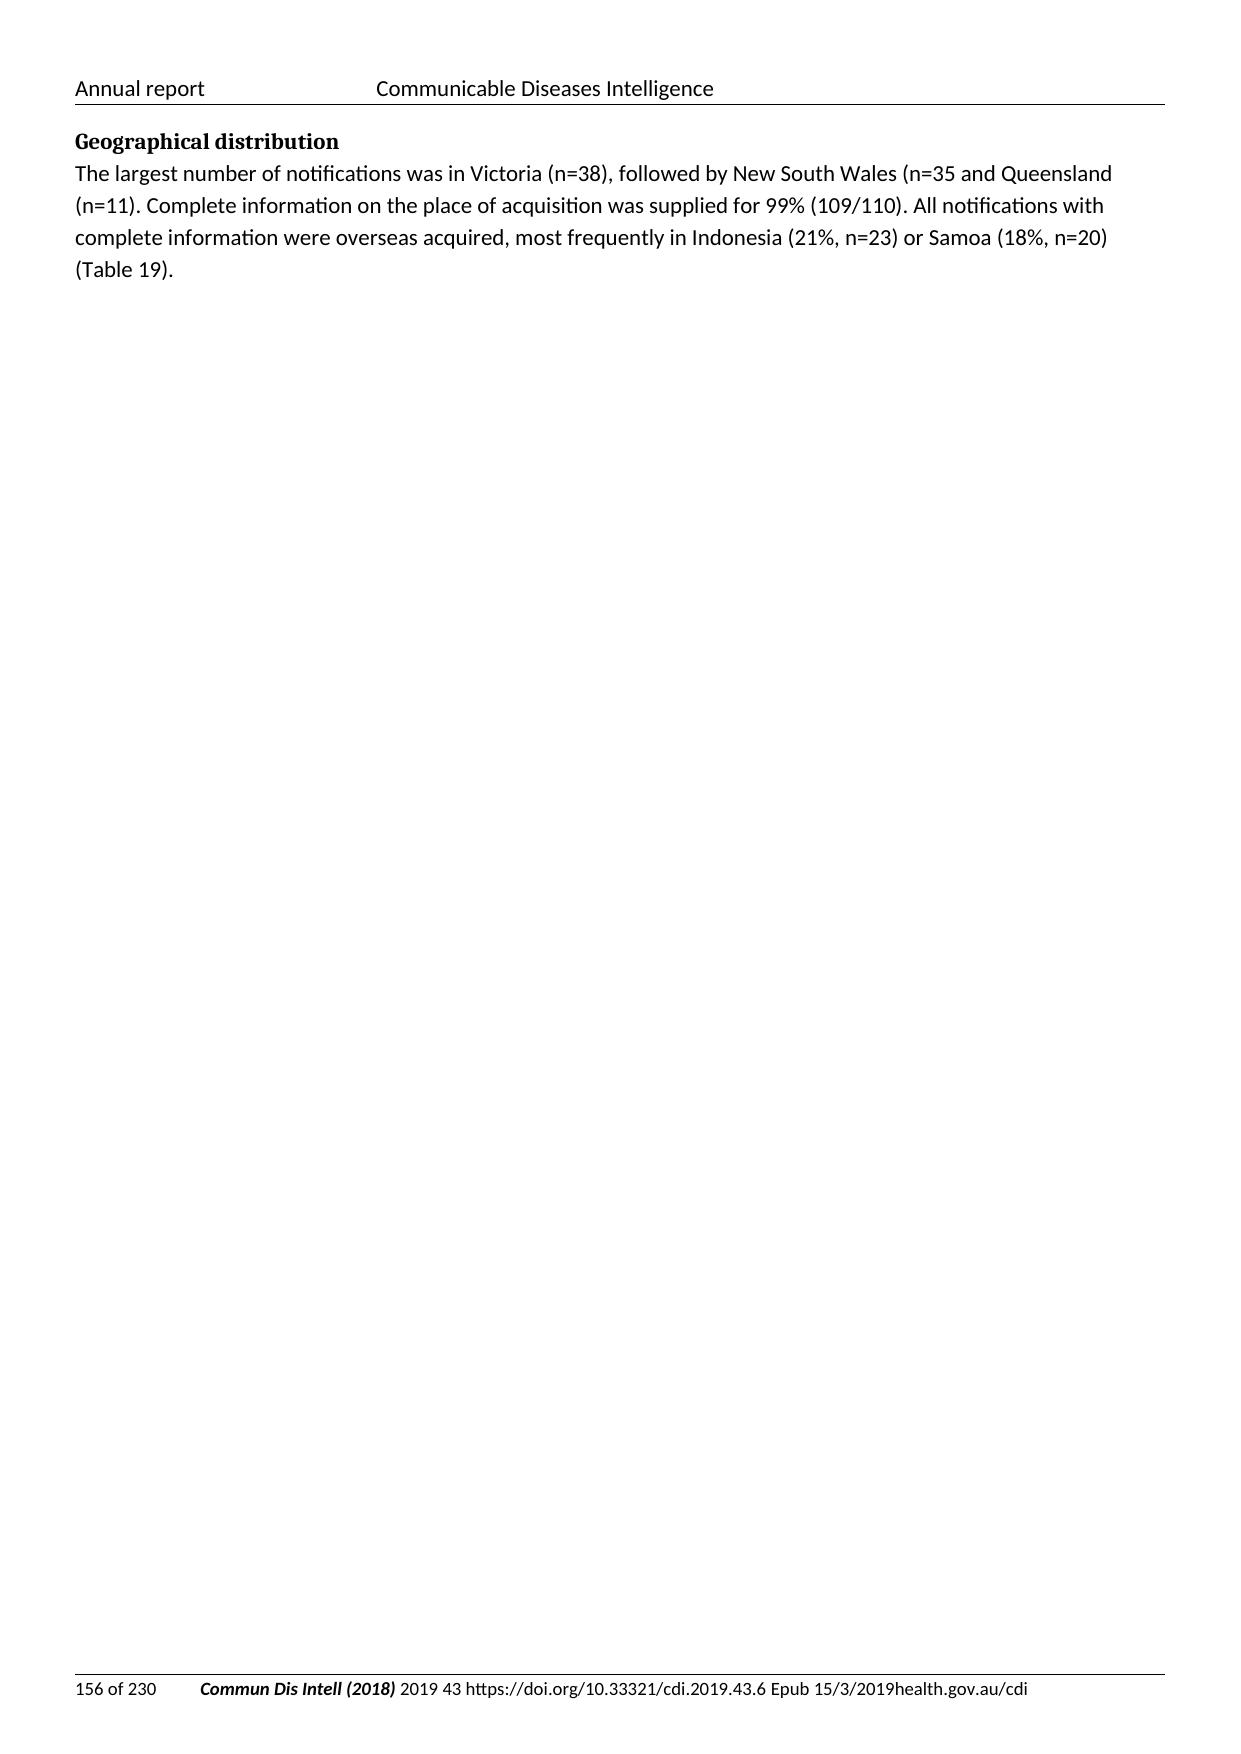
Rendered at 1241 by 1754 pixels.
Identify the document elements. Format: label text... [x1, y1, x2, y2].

subtitle Geographical distribution [75, 129, 1165, 156]
text The largest number of notifications was in Victoria (n=38), followed by New South Wales (n=35 and Queensland (n=11). Complete information on the place of acquisition was supplied for 99% (109/110). All notifications with complete information were overseas acquired, most frequently in Indonesia (21%, n=23) or Samoa (18%, n=20) (Table 19). [75, 159, 1165, 283]
